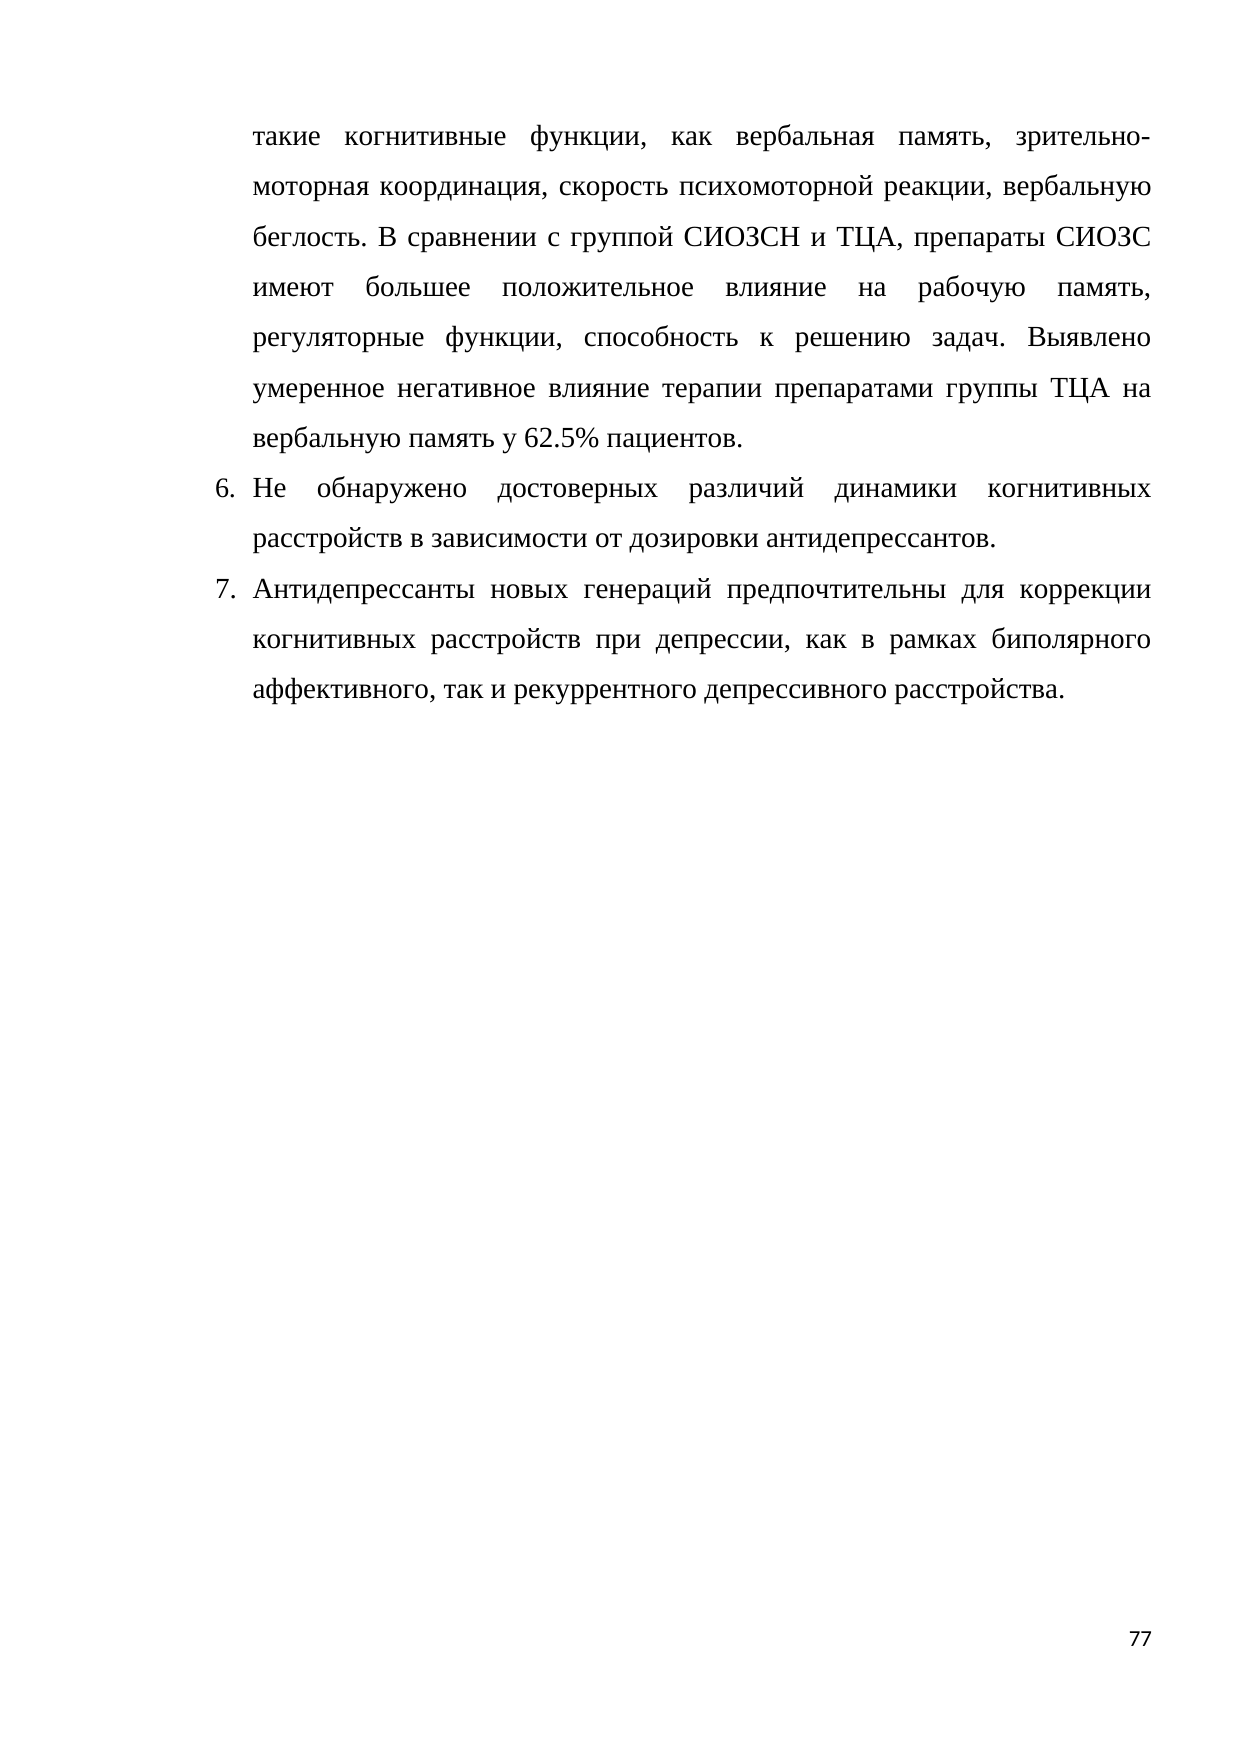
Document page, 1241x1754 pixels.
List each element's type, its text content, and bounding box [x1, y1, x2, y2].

list Не обнаружено достоверных различий динамики когнитивных расстройств в зависимости от дозировки антидепрессантов. [215, 470, 1152, 554]
list Антидепрессанты новых генераций предпочтительны для коррекции когнитивных расстройств при депрессии, как в рамках биполярного аффективного, так и рекуррентного депрессивного расстройства. [215, 571, 1152, 705]
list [215, 118, 1152, 453]
